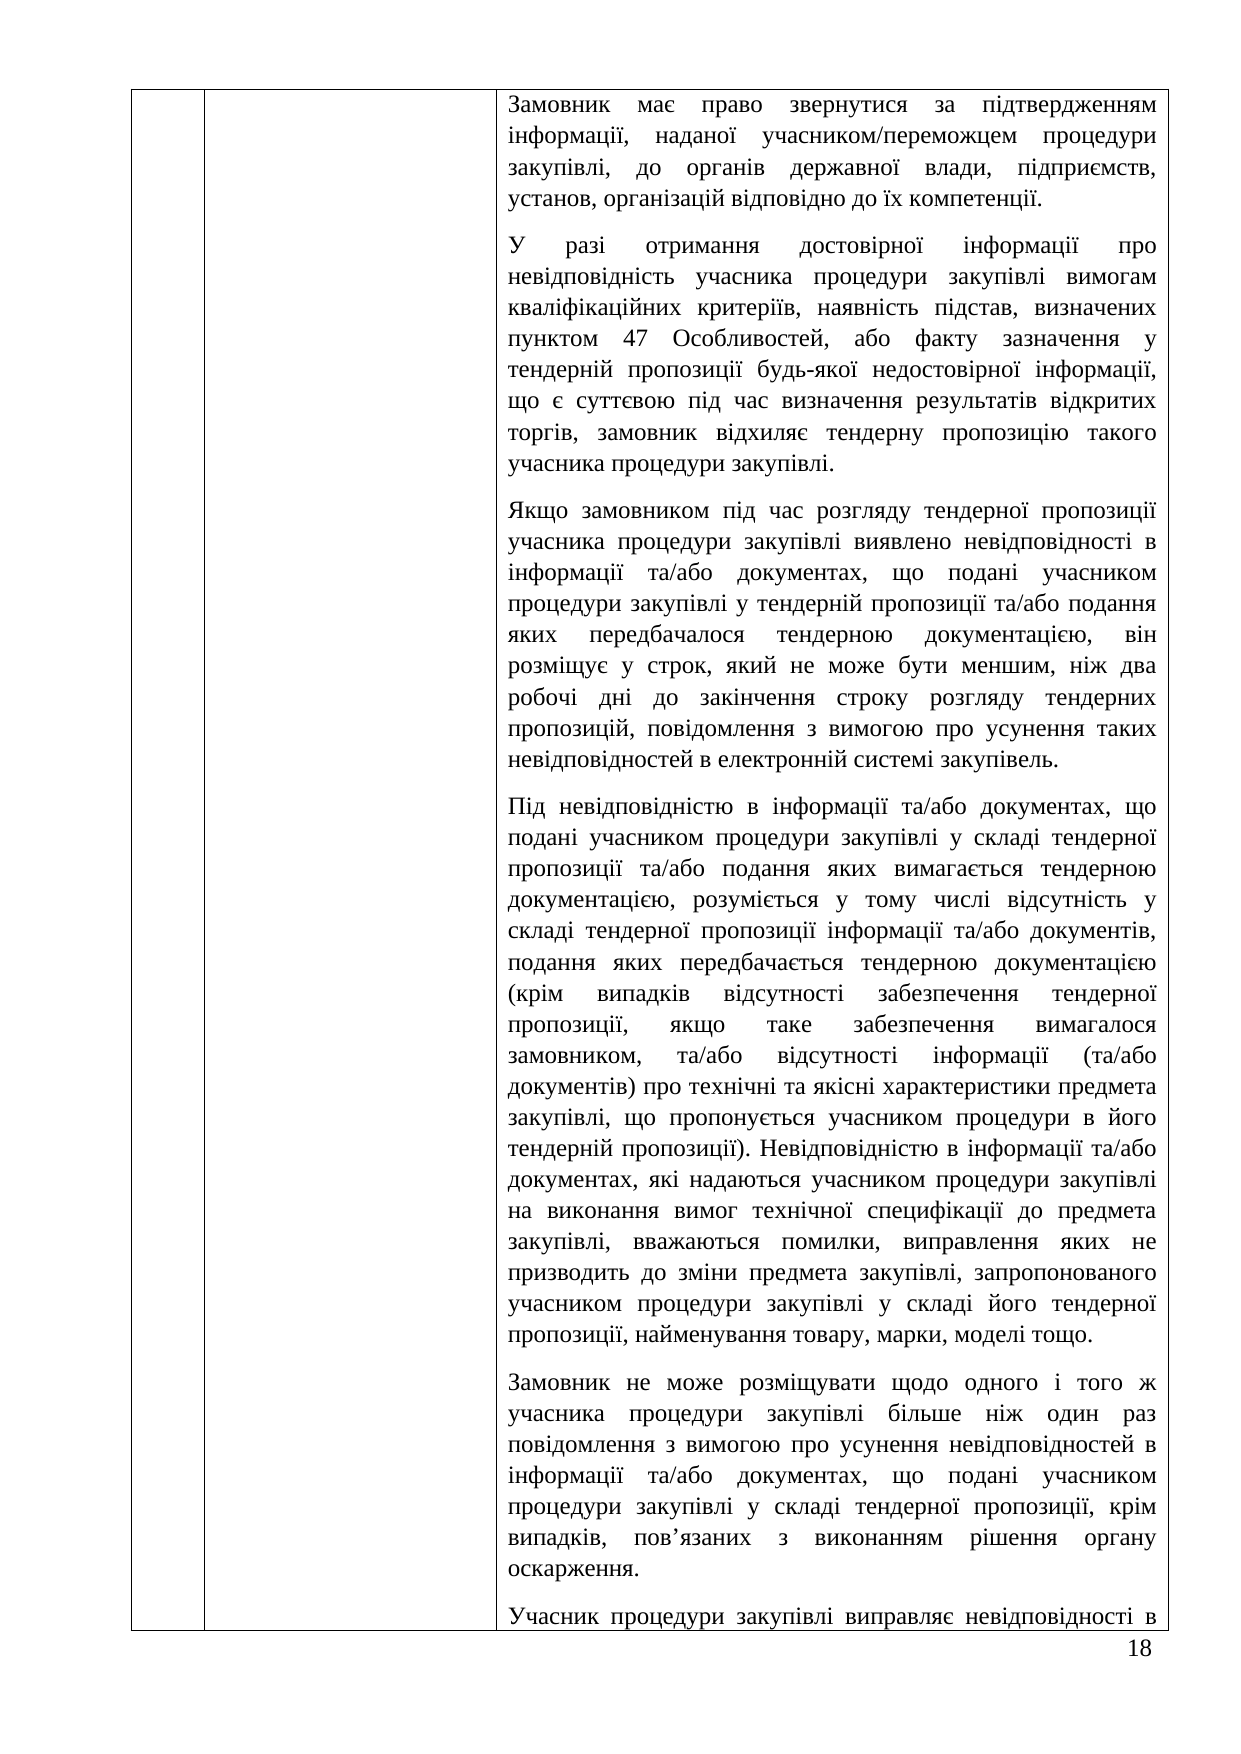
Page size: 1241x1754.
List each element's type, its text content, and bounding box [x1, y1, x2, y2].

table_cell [205, 90, 496, 1629]
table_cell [497, 90, 1168, 1629]
table_cell 1 [132, 90, 204, 1629]
